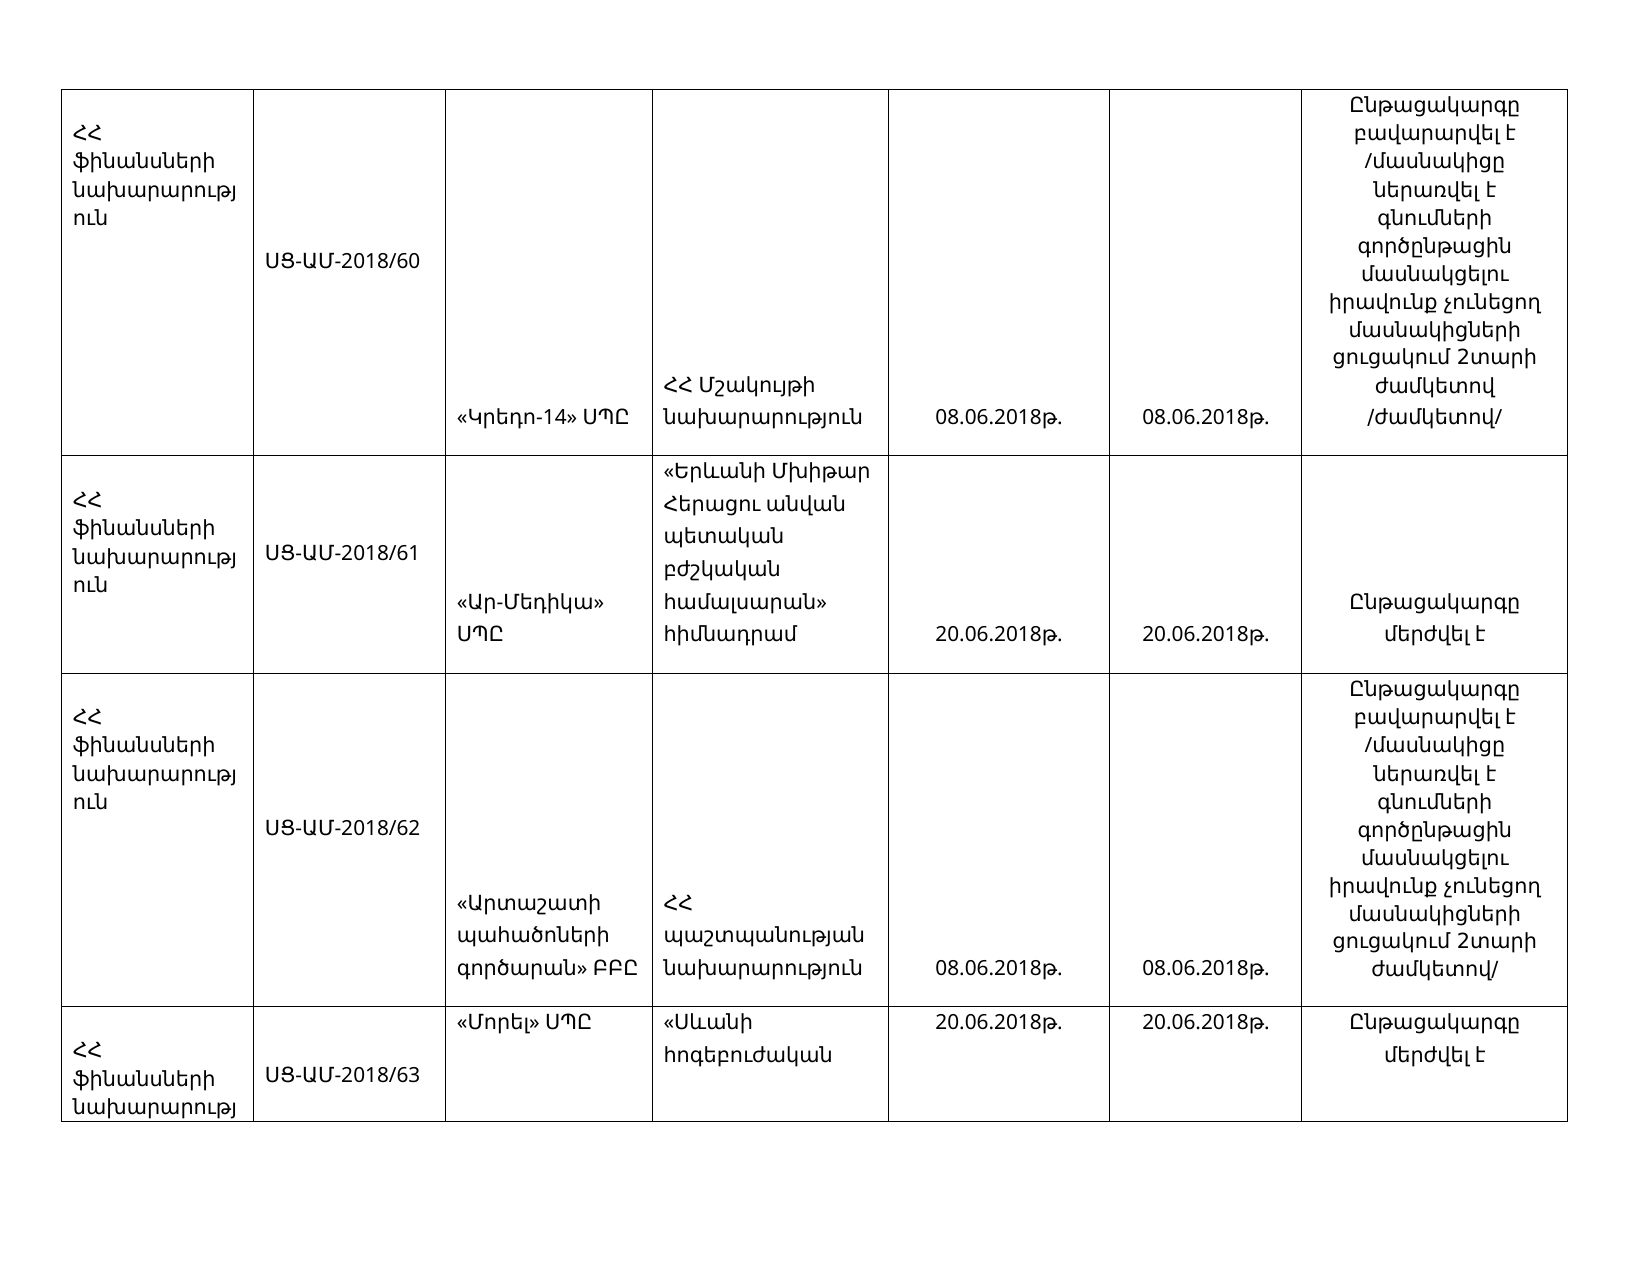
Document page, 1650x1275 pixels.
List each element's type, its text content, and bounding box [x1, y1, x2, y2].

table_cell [1302, 1007, 1567, 1121]
table_cell «Կրեդո-14» ՍՊԸ [446, 90, 652, 455]
table_cell «Ար-Մեդիկա» ՍՊԸ [446, 456, 652, 673]
table_cell 20.06.2018թ. [889, 1007, 1109, 1121]
table_cell 20.06.2018թ. [1110, 1007, 1301, 1121]
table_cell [653, 1007, 888, 1121]
table_cell ՍՑ-ԱՄ-2018/61 [254, 456, 445, 673]
table_cell 08.06.2018թ. [889, 674, 1109, 1006]
table_cell Ընթացակարգը մերժվել է [1302, 456, 1567, 673]
table_cell 08.06.2018թ. [889, 90, 1109, 455]
table_cell ՍՑ-ԱՄ-2018/62 [254, 674, 445, 1006]
table_cell «Երևանի Մխիթար Հերացու անվան պետական բժշկական համալսարան» հիմնադրամ [653, 456, 888, 673]
table_cell ՀՀ պաշտպանության նախարարություն [653, 674, 888, 1006]
table_cell Ընթացակարգը բավարարվել է /մասնակիցը ներառվել է գնումների գործընթացին մասնակցելու իրավունք չունեցող մասնակիցների ցուցակում 2տարի ժամկետով/ժամկետով/ [1302, 90, 1567, 455]
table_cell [62, 1007, 253, 1121]
table_cell ՀՀ ֆինանսների նախարարություն [62, 456, 253, 673]
table_cell ՍՑ-ԱՄ-2018/63 [254, 1007, 445, 1121]
table_cell Ընթացակարգը բավարարվել է /մասնակիցը ներառվել է գնումների գործընթացին մասնակցելու իրավունք չունեցող մասնակիցների ցուցակում 2տարի ժամկետով/ [1302, 674, 1567, 1006]
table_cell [62, 90, 253, 455]
table_cell «Արտաշատի պահածոների գործարան» ԲԲԸ [446, 674, 652, 1006]
table_cell 20.06.2018թ. [889, 456, 1109, 673]
table_cell 08.06.2018թ. [1110, 674, 1301, 1006]
table_cell ՀՀ ֆինանսների նախարարություն [62, 674, 253, 1006]
table_cell ՍՑ-ԱՄ-2018/60 [254, 90, 445, 455]
table_cell «Մորել» ՍՊԸ [446, 1007, 652, 1121]
table_cell ՀՀ Մշակույթի նախարարություն [653, 90, 888, 455]
table_cell 08.06.2018թ. [1110, 90, 1301, 455]
table_cell 20.06.2018թ. [1110, 456, 1301, 673]
